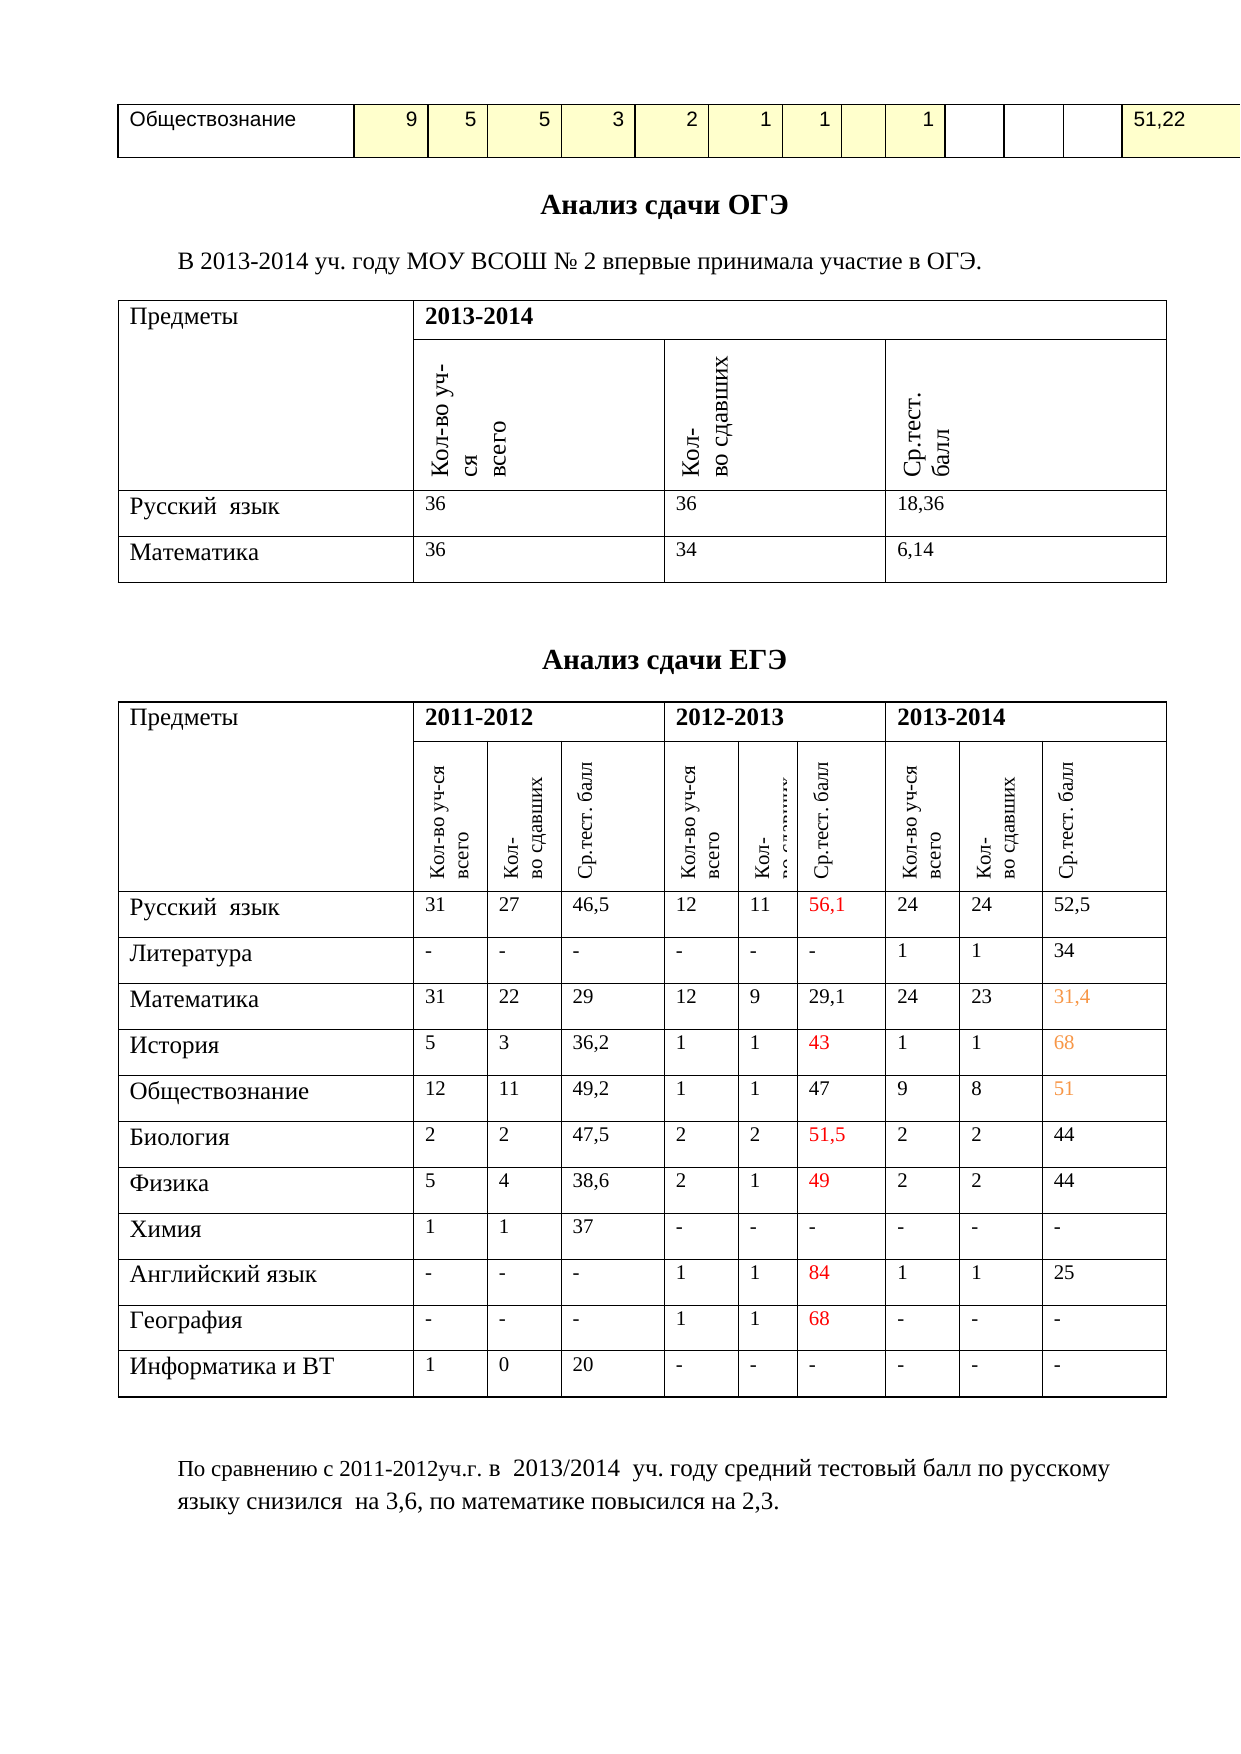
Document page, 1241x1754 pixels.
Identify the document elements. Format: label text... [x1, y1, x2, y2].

table_cell - [1043, 1214, 1166, 1258]
table_cell Кол- во сдавших [960, 742, 1042, 891]
table_cell - [960, 1214, 1042, 1258]
table_cell 1 [665, 1076, 738, 1121]
table_cell 1 [665, 1260, 738, 1304]
table_cell 11 [488, 1076, 561, 1121]
table_cell Литература [119, 938, 413, 983]
table_cell 36 [414, 537, 664, 582]
table_cell - [798, 1214, 885, 1258]
table_cell - [886, 1214, 959, 1258]
table_cell 24 [886, 892, 959, 937]
table_cell 12 [665, 892, 738, 937]
table_cell 4 [488, 1168, 561, 1213]
table_cell 2 [960, 1122, 1042, 1167]
table_cell - [665, 1351, 738, 1396]
text Анализ сдачи ЕГЭ [177, 642, 1152, 676]
table_cell 0 [488, 1351, 561, 1396]
table_cell 1 [739, 1030, 797, 1075]
table_cell Химия [119, 1214, 413, 1258]
table_cell Ср.тест. балл [798, 742, 885, 891]
table_cell 5 [414, 1168, 487, 1213]
table_cell 1 [665, 1306, 738, 1350]
text В 2013-2014 уч. году МОУ ВСОШ № 2 впервые принимала участие в ОГЭ. [177, 246, 1152, 275]
table_cell Физика [119, 1168, 413, 1213]
table_cell [1005, 105, 1063, 157]
table_cell 34 [665, 537, 885, 582]
table_cell Математика [119, 537, 413, 582]
table_cell Кол- во сдавших [739, 742, 797, 891]
table_cell 34 [1043, 938, 1166, 983]
table_cell - [488, 1260, 561, 1304]
table_cell Обществознание [119, 1076, 413, 1121]
table_cell 1 [886, 105, 944, 157]
table_cell [1064, 105, 1121, 157]
table_cell 1 [488, 1214, 561, 1258]
table_cell 31 [414, 892, 487, 937]
table_cell 1 [709, 105, 782, 157]
table_cell 18,36 [886, 491, 1166, 536]
table_cell - [886, 1351, 959, 1396]
table_cell 3 [562, 105, 634, 157]
table_cell [842, 105, 885, 157]
table_cell 3 [488, 1030, 561, 1075]
table_cell - [665, 938, 738, 983]
table_cell 37 [562, 1214, 664, 1258]
table_cell 22 [488, 984, 561, 1029]
table_cell Кол- во сдавших [488, 742, 561, 891]
table_cell 29,1 [798, 984, 885, 1029]
table_cell - [798, 1351, 885, 1396]
table_header 2011-2012 [414, 703, 664, 741]
table_cell Русский язык [119, 491, 413, 536]
table_cell 68 [1043, 1030, 1166, 1075]
table_cell - [414, 938, 487, 983]
table_cell 51 [1043, 1076, 1166, 1121]
table_cell 2 [886, 1168, 959, 1213]
table_cell - [798, 938, 885, 983]
table_cell 1 [739, 1168, 797, 1213]
table_cell 12 [414, 1076, 487, 1121]
table_cell 1 [886, 1260, 959, 1304]
table_cell 1 [414, 1214, 487, 1258]
table_cell - [562, 1306, 664, 1350]
table_cell - [414, 1260, 487, 1304]
table_cell Английский язык [119, 1260, 413, 1304]
table_cell 23 [960, 984, 1042, 1029]
table_cell 1 [960, 1260, 1042, 1304]
table_cell [946, 105, 1003, 157]
table_cell - [562, 938, 664, 983]
table_cell 6,14 [886, 537, 1166, 582]
table_cell 2 [886, 1122, 959, 1167]
table_header 2013-2014 [414, 301, 1166, 339]
table_cell 47,5 [562, 1122, 664, 1167]
table_cell 9 [739, 984, 797, 1029]
table_cell 1 [739, 1306, 797, 1350]
table_header 2013-2014 [886, 703, 1166, 741]
table_cell Кол-во уч-ся всего [414, 340, 664, 490]
table_cell 1 [960, 938, 1042, 983]
table_cell 46,5 [562, 892, 664, 937]
table_cell 44 [1043, 1168, 1166, 1213]
table_cell 51,22 [1123, 105, 1240, 157]
table_cell 1 [960, 1030, 1042, 1075]
table_cell Биология [119, 1122, 413, 1167]
table_cell - [488, 938, 561, 983]
table_cell 1 [665, 1030, 738, 1075]
table_cell 56,1 [798, 892, 885, 937]
table_cell Русский язык [119, 892, 413, 937]
table_cell 31 [414, 984, 487, 1029]
table_cell 38,6 [562, 1168, 664, 1213]
table_cell 24 [960, 892, 1042, 937]
table_cell 2 [636, 105, 708, 157]
table_cell 2 [665, 1168, 738, 1213]
table_cell 2 [960, 1168, 1042, 1213]
table_cell 24 [886, 984, 959, 1029]
text По сравнению с 2011-2012уч.г. в 2013/2014 уч. году средний тестовый балл по русскому языку снизился на 3,6, по математике повысился на 2,3. [177, 1453, 1152, 1515]
table_cell - [414, 1306, 487, 1350]
table_cell 68 [798, 1306, 885, 1350]
table_header Предметы [119, 703, 413, 891]
table_cell 25 [1043, 1260, 1166, 1304]
table_cell - [886, 1306, 959, 1350]
table_header 2012-2013 [665, 703, 885, 741]
table_cell 20 [562, 1351, 664, 1396]
table_cell - [488, 1306, 561, 1350]
table_cell - [665, 1214, 738, 1258]
table_cell 9 [355, 105, 427, 157]
table_cell 29 [562, 984, 664, 1029]
table_cell 52,5 [1043, 892, 1166, 937]
table_cell - [739, 938, 797, 983]
table_cell 36 [665, 491, 885, 536]
table_cell 8 [960, 1076, 1042, 1121]
table_cell - [960, 1351, 1042, 1396]
text Анализ сдачи ОГЭ [177, 187, 1152, 221]
table_cell 5 [414, 1030, 487, 1075]
table_cell География [119, 1306, 413, 1350]
table_cell Ср.тест. балл [562, 742, 664, 891]
table_cell История [119, 1030, 413, 1075]
table_cell Ср.тест. балл [886, 340, 1166, 490]
table_cell 31,4 [1043, 984, 1166, 1029]
table_cell 2 [488, 1122, 561, 1167]
table_cell 27 [488, 892, 561, 937]
table_cell 1 [739, 1260, 797, 1304]
table_cell 11 [739, 892, 797, 937]
table_cell 1 [414, 1351, 487, 1396]
table_cell Информатика и ВТ [119, 1351, 413, 1396]
table_cell 51,5 [798, 1122, 885, 1167]
table_cell 43 [798, 1030, 885, 1075]
table_header Предметы [119, 301, 413, 490]
table_cell - [739, 1214, 797, 1258]
table_cell - [960, 1306, 1042, 1350]
table_cell 1 [739, 1076, 797, 1121]
table_cell - [562, 1260, 664, 1304]
table_cell Кол-во уч-ся всего [414, 742, 487, 891]
table_cell 1 [783, 105, 841, 157]
table_cell 2 [414, 1122, 487, 1167]
table_cell 1 [886, 938, 959, 983]
table_cell Кол- во сдавших [665, 340, 885, 490]
table_cell Ср.тест. балл [1043, 742, 1166, 891]
table_cell 5 [429, 105, 487, 157]
table_cell Обществознание [119, 105, 353, 157]
table_cell 47 [798, 1076, 885, 1121]
table_cell 36,2 [562, 1030, 664, 1075]
table_cell 5 [488, 105, 561, 157]
table_cell - [1043, 1306, 1166, 1350]
table_cell Кол-во уч-ся всего [665, 742, 738, 891]
table_cell 36 [414, 491, 664, 536]
table_cell - [739, 1351, 797, 1396]
table_cell 9 [886, 1076, 959, 1121]
table_cell 2 [665, 1122, 738, 1167]
table_cell 44 [1043, 1122, 1166, 1167]
table_cell Математика [119, 984, 413, 1029]
table_cell 12 [665, 984, 738, 1029]
table_cell Кол-во уч-ся всего [886, 742, 959, 891]
table_cell 2 [739, 1122, 797, 1167]
table_cell 49,2 [562, 1076, 664, 1121]
table_cell 49 [798, 1168, 885, 1213]
table_cell 1 [886, 1030, 959, 1075]
table_cell - [1043, 1351, 1166, 1396]
table_cell 84 [798, 1260, 885, 1304]
